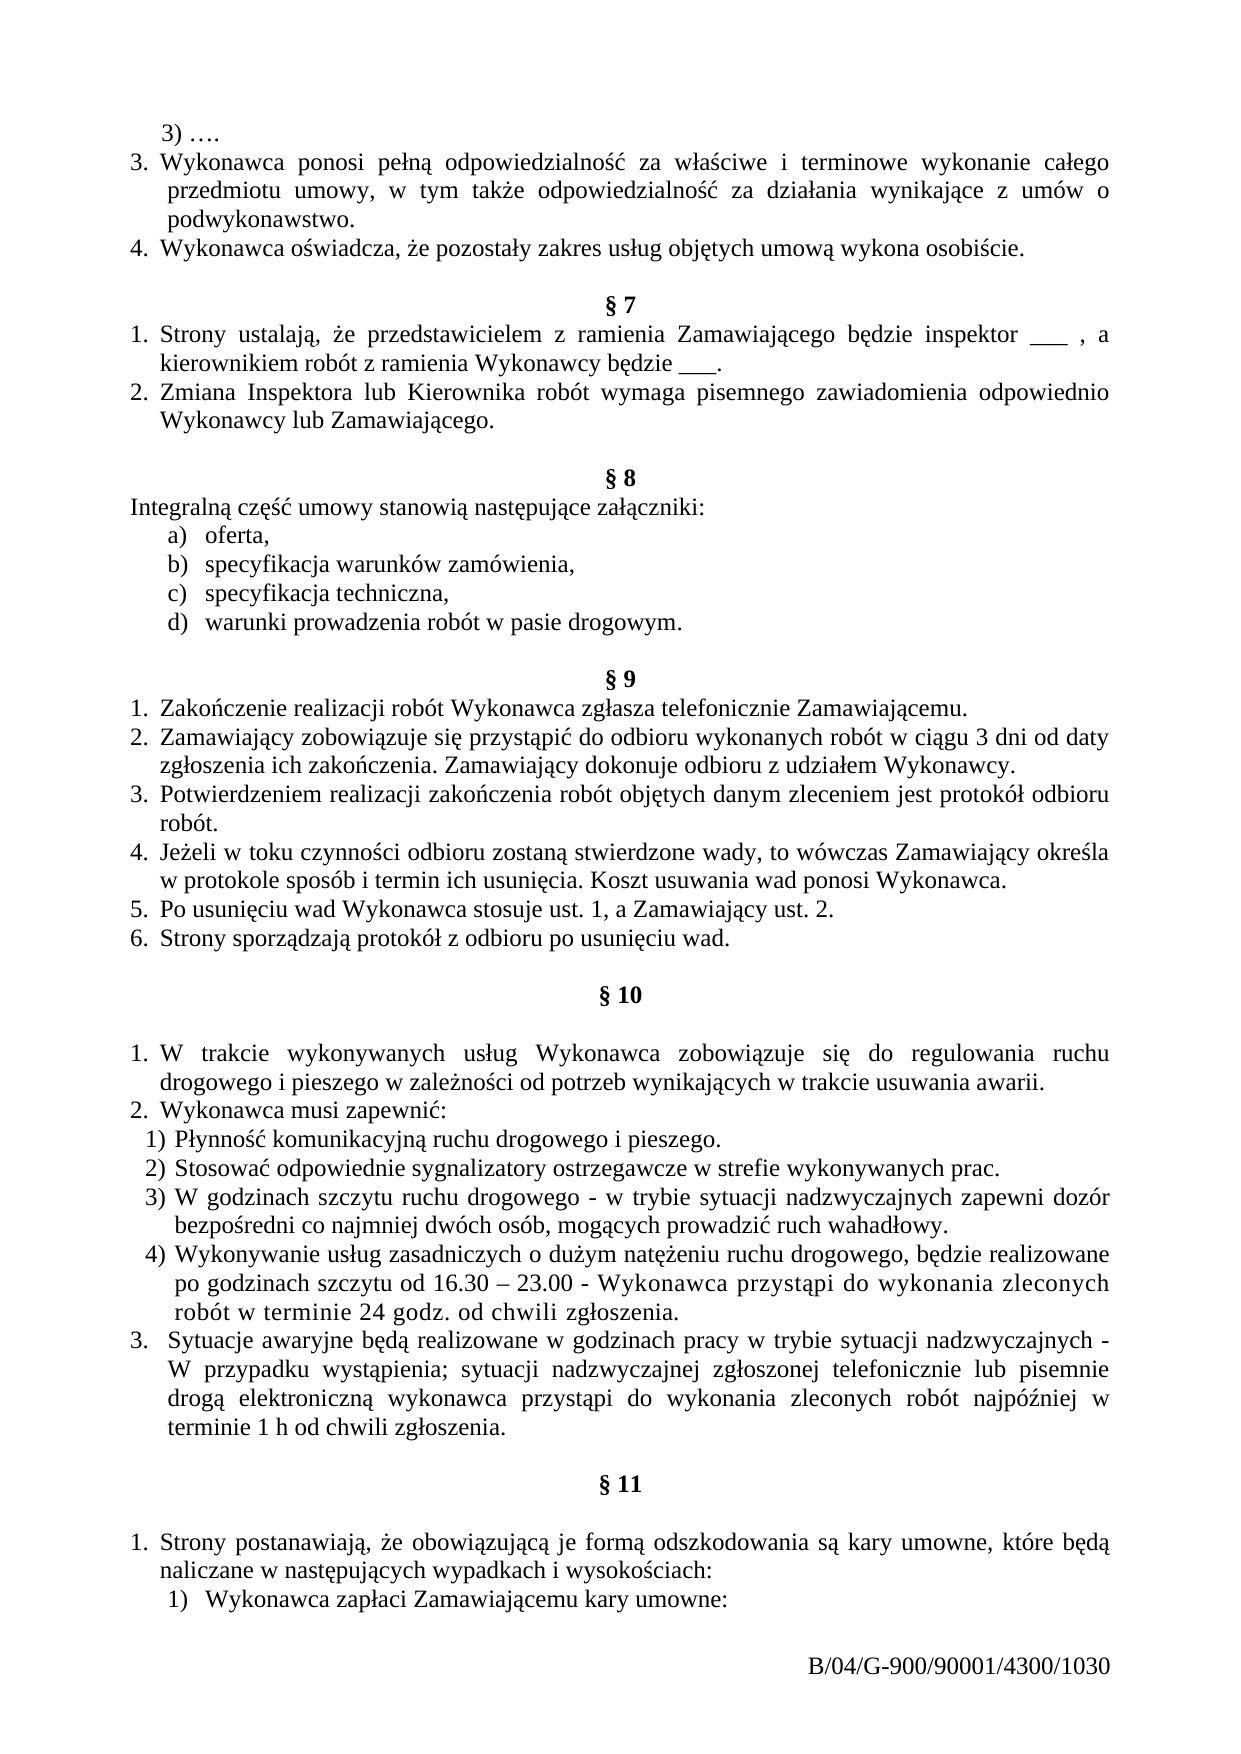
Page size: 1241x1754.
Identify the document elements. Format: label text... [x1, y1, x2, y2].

list Wykonawca musi zapewnić: [130, 1096, 1110, 1124]
list warunki prowadzenia robót w pasie drogowym. [167, 607, 1110, 636]
list oferta, [167, 521, 1110, 549]
list Zamawiający zobowiązuje się przystąpić do odbioru wykonanych robót w ciągu 3 dni od daty zgłoszenia ich zakończenia. Zamawiający dokonuje odbioru z udziałem Wykonawcy. [130, 722, 1110, 779]
text § 11 [130, 1469, 1110, 1498]
text Integralną część umowy stanowią następujące załączniki: [130, 492, 1110, 521]
list Stosować odpowiednie sygnalizatory ostrzegawcze w strefie wykonywanych prac. [145, 1153, 1110, 1182]
text § 8 [130, 463, 1110, 492]
list Wykonawca ponosi pełną odpowiedzialność za właściwe i terminowe wykonanie całego przedmiotu umowy, w tym także odpowiedzialność za działania wynikające z umów o podwykonawstwo. [130, 147, 1110, 233]
list Strony postanawiają, że obowiązującą je formą odszkodowania są kary umowne, które będą naliczane w następujących wypadkach i wysokościach: [130, 1527, 1110, 1584]
list Wykonawca zapłaci Zamawiającemu kary umowne: [167, 1584, 1110, 1613]
list Wykonawca oświadcza, że pozostały zakres usług objętych umową wykona osobiście. [130, 233, 1110, 262]
list Strony sporządzają protokół z odbioru po usunięciu wad. [130, 923, 1110, 952]
list Po usunięciu wad Wykonawca stosuje ust. 1, a Zamawiający ust. 2. [130, 894, 1110, 923]
list Jeżeli w toku czynności odbioru zostaną stwierdzone wady, to wówczas Zamawiający określa w protokole sposób i termin ich usunięcia. Koszt usuwania wad ponosi Wykonawca. [130, 837, 1110, 894]
list Zmiana Inspektora lub Kierownika robót wymaga pisemnego zawiadomienia odpowiednio Wykonawcy lub Zamawiającego. [130, 377, 1110, 434]
text § 7 [130, 291, 1110, 319]
list Płynność komunikacyjną ruchu drogowego i pieszego. [145, 1124, 1110, 1153]
text § 9 [130, 664, 1110, 693]
list W trakcie wykonywanych usług Wykonawca zobowiązuje się do regulowania ruchu drogowego i pieszego w zależności od potrzeb wynikających w trakcie usuwania awarii. [130, 1038, 1110, 1096]
text § 10 [130, 981, 1110, 1009]
list W godzinach szczytu ruchu drogowego - w trybie sytuacji nadzwyczajnych zapewni dozór bezpośredni co najmniej dwóch osób, mogących prowadzić ruch wahadłowy. [145, 1182, 1110, 1239]
list Sytuacje awaryjne będą realizowane w godzinach pracy w trybie sytuacji nadzwyczajnych - W przypadku wystąpienia; sytuacji nadzwyczajnej zgłoszonej telefonicznie lub pisemnie drogą elektroniczną wykonawca przystąpi do wykonania zleconych robót najpóźniej w terminie 1 h od chwili zgłoszenia. [130, 1326, 1110, 1441]
list Zakończenie realizacji robót Wykonawca zgłasza telefonicznie Zamawiającemu. [130, 693, 1110, 722]
list specyfikacja warunków zamówienia, [167, 549, 1110, 578]
list Potwierdzeniem realizacji zakończenia robót objętych danym zleceniem jest protokół odbioru robót. [130, 779, 1110, 837]
text 3) …. [161, 118, 1110, 147]
list Wykonywanie usług zasadniczych o dużym natężeniu ruchu drogowego, będzie realizowane po godzinach szczytu od 16.30 – 23.00 - Wykonawca przystąpi do wykonania zleconych robót w terminie 24 godz. od chwili zgłoszenia. [145, 1239, 1110, 1326]
list specyfikacja techniczna, [167, 578, 1110, 607]
list Strony ustalają, że przedstawicielem z ramienia Zamawiającego będzie inspektor ___ , a kierownikiem robót z ramienia Wykonawcy będzie ___. [130, 319, 1110, 377]
